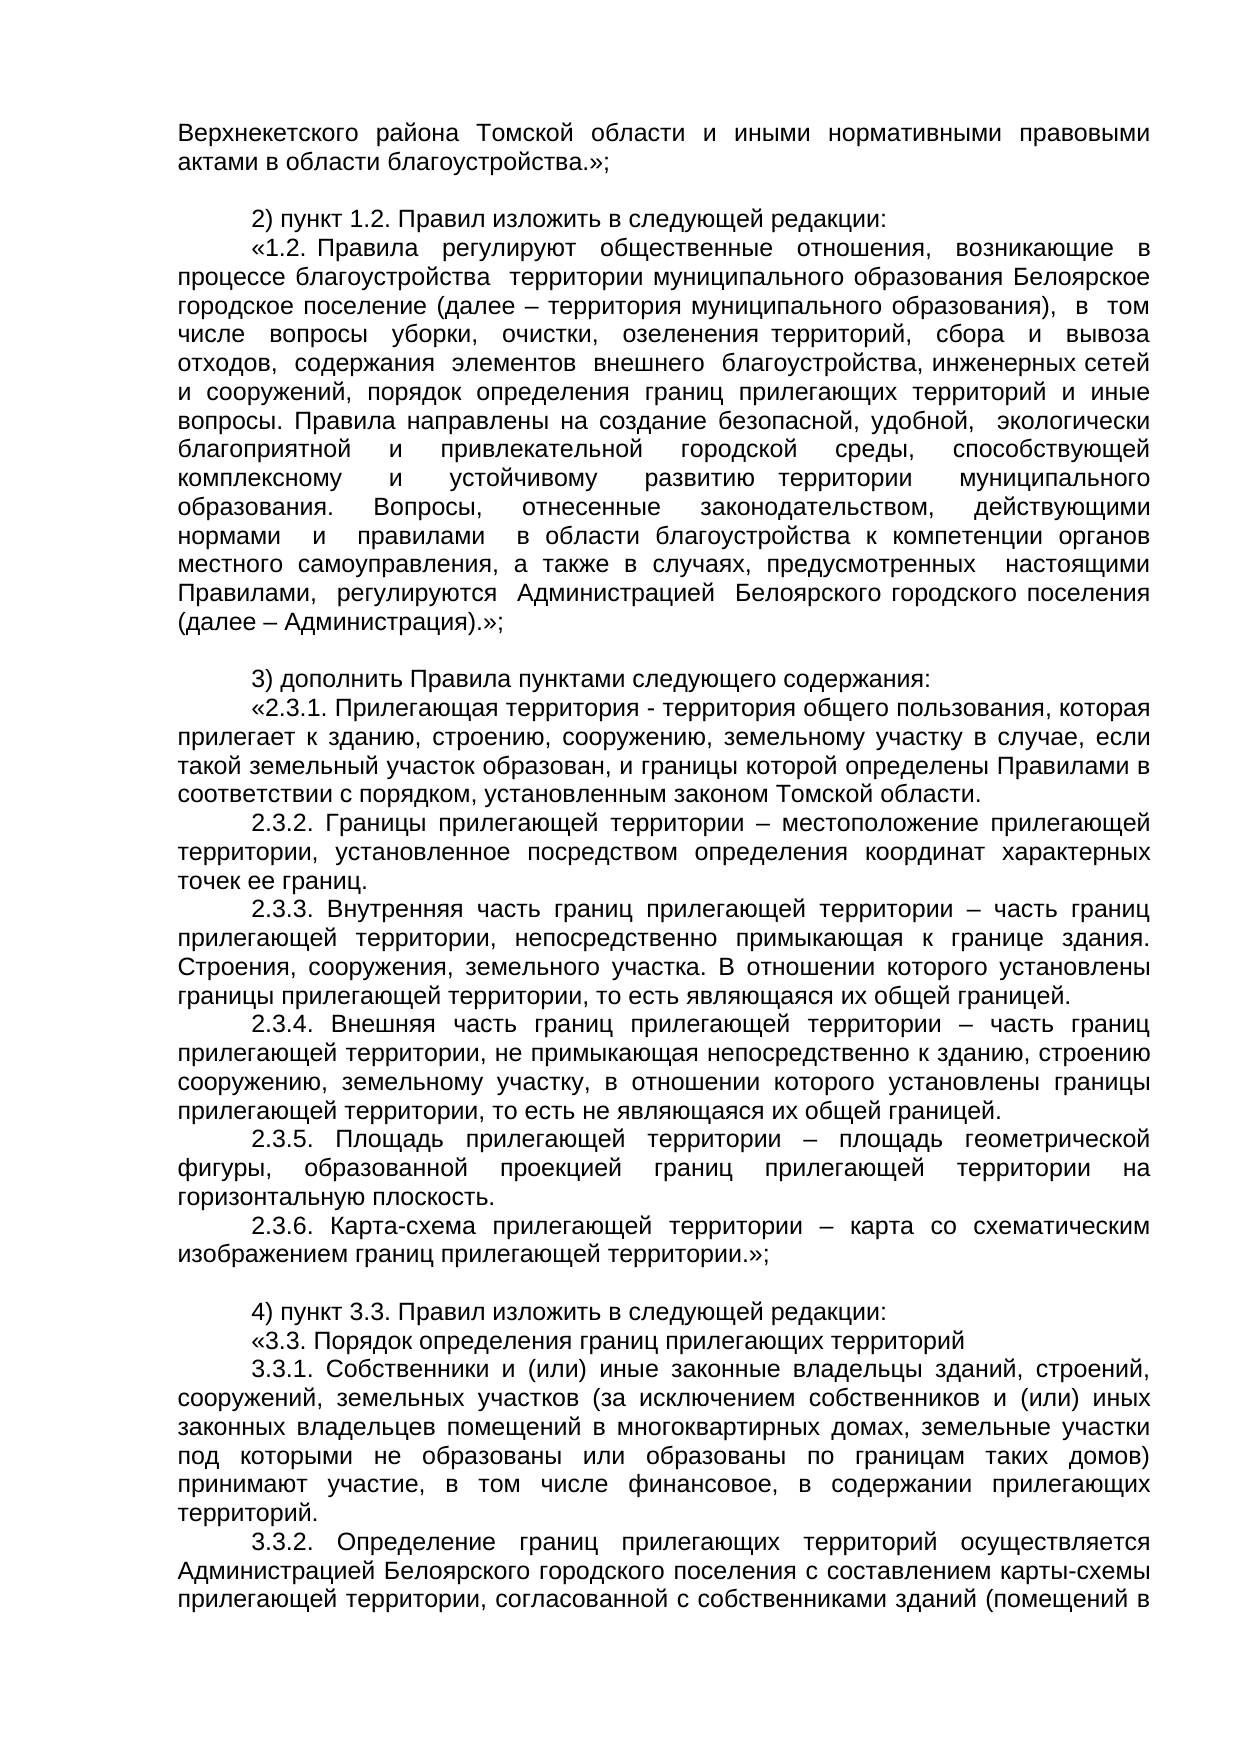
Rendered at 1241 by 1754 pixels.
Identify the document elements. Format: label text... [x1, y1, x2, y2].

text 2.3.3. Внутренняя часть границ прилегающей территории – часть границ прилегающей территории, непосредственно примыкающая к границе здания. Строения, сооружения, земельного участка. В отношении которого установлены границы прилегающей территории, то есть являющаяся их общей границей. [177, 894, 1152, 1009]
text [177, 118, 1152, 176]
text 2) пункт 1.2. Правил изложить в следующей редакции: [177, 204, 1152, 233]
text «3.3. Порядок определения границ прилегающих территорий [177, 1326, 1152, 1354]
text 3) дополнить Правила пунктами следующего содержания: [177, 664, 1152, 693]
text «1.2. Правила регулируют общественные отношения, возникающие в процессе благоустройства территории муниципального образования Белоярское городское поселение (далее – территория муниципального образования), в том числе вопросы уборки, очистки, озеленения территорий, сбора и вывоза отходов, содержания элементов внешнего благоустройства, инженерных сетей и сооружений, порядок определения границ прилегающих территорий и иные вопросы. Правила направлены на создание безопасной, удобной, экологически благоприятной и привлекательной городской среды, способствующей комплексному и устойчивому развитию территории муниципального образования. Вопросы, отнесенные законодательством, действующими нормами и правилами в области благоустройства к компетенции органов местного самоуправления, а также в случаях, предусмотренных настоящими Правилами, регулируются Администрацией Белоярского городского поселения (далее – Администрация).»; [177, 233, 1152, 636]
text 2.3.5. Площадь прилегающей территории – площадь геометрической фигуры, образованной проекцией границ прилегающей территории на горизонтальную плоскость. [177, 1124, 1152, 1211]
text 2.3.2. Границы прилегающей территории – местоположение прилегающей территории, установленное посредством определения координат характерных точек ее границ. [177, 808, 1152, 894]
text 2.3.4. Внешняя часть границ прилегающей территории – часть границ прилегающей территории, не примыкающая непосредственно к зданию, строению сооружению, земельному участку, в отношении которого установлены границы прилегающей территории, то есть не являющаяся их общей границей. [177, 1009, 1152, 1124]
text 2.3.6. Карта-схема прилегающей территории – карта со схематическим изображением границ прилегающей территории.»; [177, 1211, 1152, 1268]
text 4) пункт 3.3. Правил изложить в следующей редакции: [177, 1297, 1152, 1326]
text 3.3.1. Собственники и (или) иные законные владельцы зданий, строений, сооружений, земельных участков (за исключением собственников и (или) иных законных владельцев помещений в многоквартирных домах, земельные участки под которыми не образованы или образованы по границам таких домов) принимают участие, в том числе финансовое, в содержании прилегающих территорий. [177, 1354, 1152, 1527]
text «2.3.1. Прилегающая территория - территория общего пользования, которая прилегает к зданию, строению, сооружению, земельному участку в случае, если такой земельный участок образован, и границы которой определены Правилами в соответствии с порядком, установленным законом Томской области. [177, 693, 1152, 808]
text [177, 1527, 1152, 1613]
